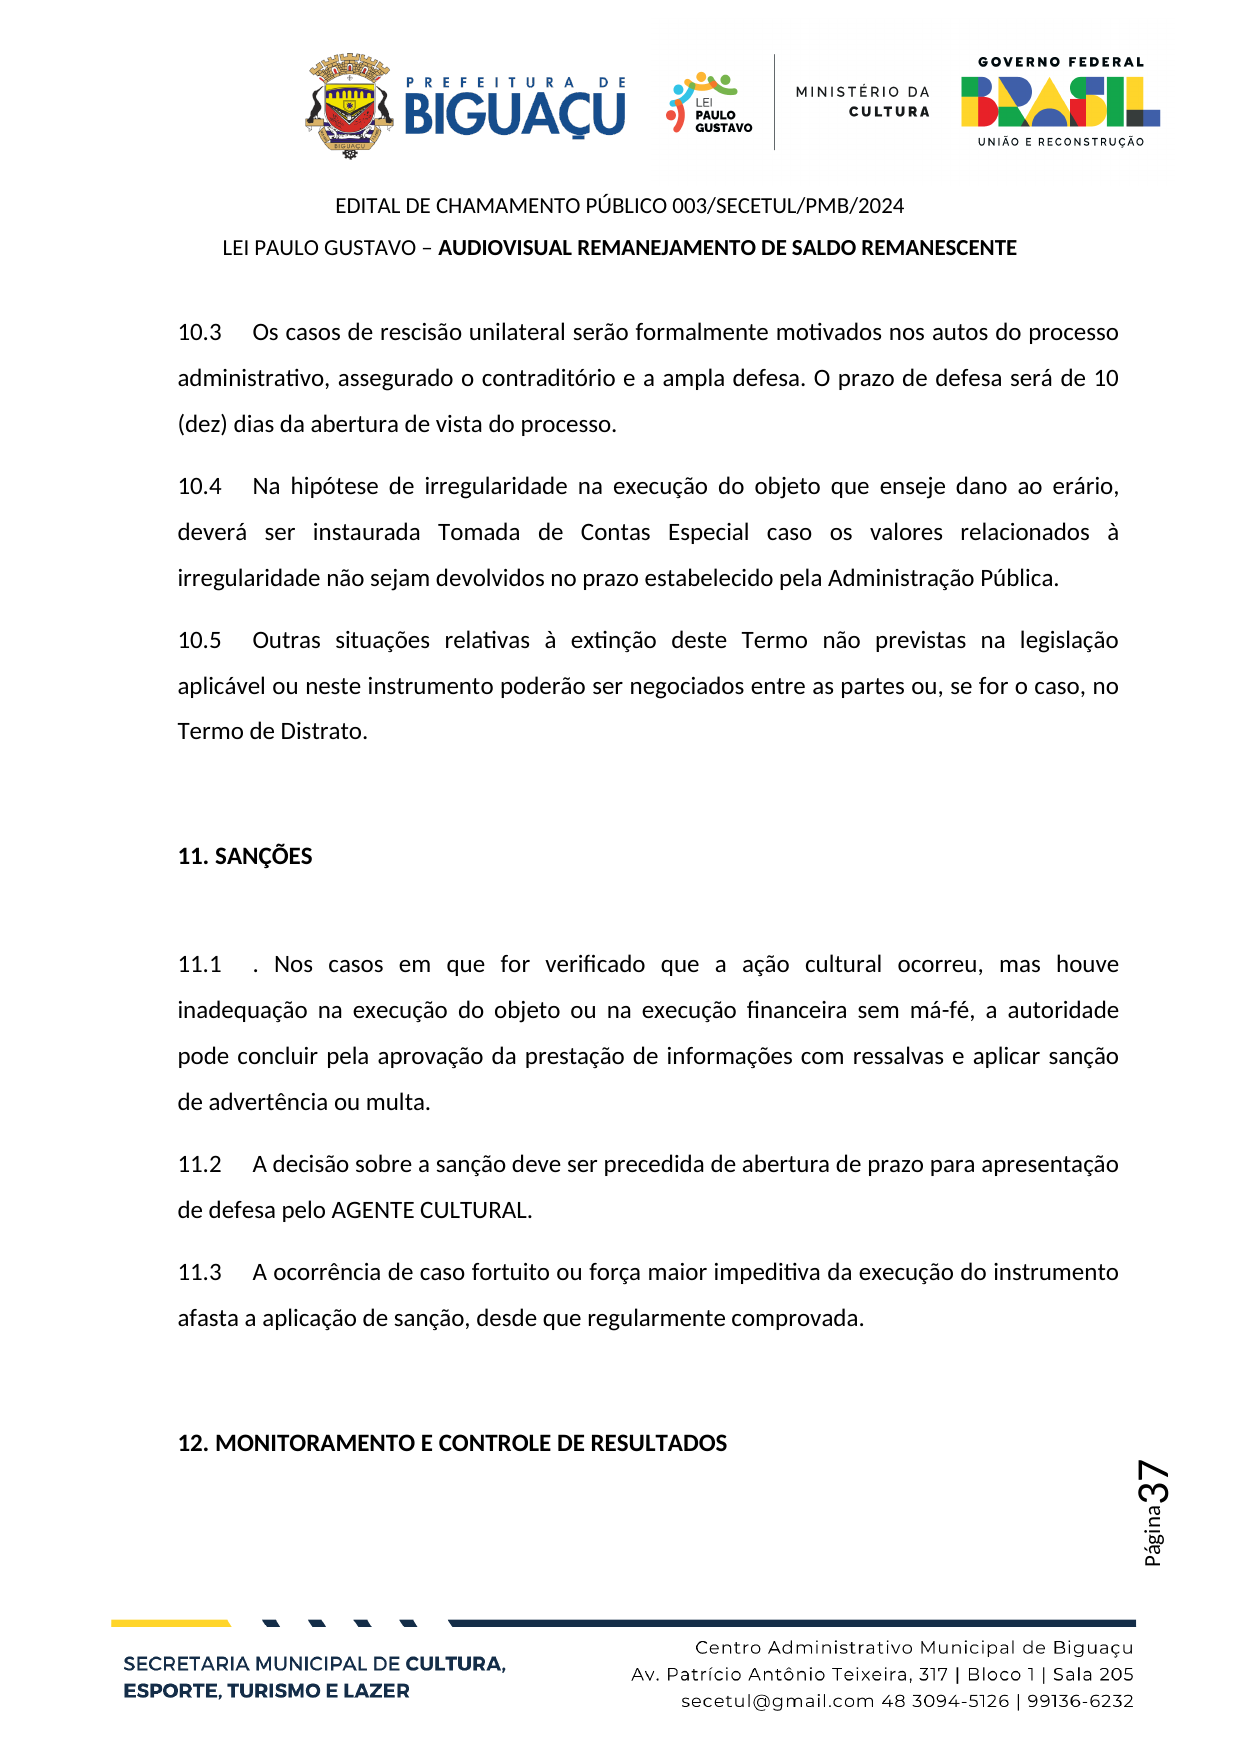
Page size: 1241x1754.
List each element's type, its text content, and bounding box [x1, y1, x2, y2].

text 11.1 . Nos casos em que for verificado que a ação cultural ocorreu, mas houve inadequação na execução do objeto ou na execução financeira sem má-fé, a autoridade pode concluir pela aprovação da prestação de informações com ressalvas e aplicar sanção de advertência ou multa. [177, 948, 1120, 1116]
text 10.3 Os casos de rescisão unilateral serão formalmente motivados nos autos do processo administrativo, assegurado o contraditório e a ampla defesa. O prazo de defesa será de 10 (dez) dias da abertura de vista do processo. [177, 316, 1120, 438]
text 11.3 A ocorrência de caso fortuito ou força maior impeditiva da execução do instrumento afasta a aplicação de sanção, desde que regularmente comprovada. [177, 1256, 1120, 1332]
text 11.2 A decisão sobre a sanção deve ser precedida de abertura de prazo para apresentação de defesa pelo AGENTE CULTURAL. [177, 1148, 1120, 1224]
text 12. MONITORAMENTO E CONTROLE DE RESULTADOS [177, 1427, 1120, 1457]
picture [650, 18, 1176, 186]
picture [305, 53, 625, 160]
text 10.4 Na hipótese de irregularidade na execução do objeto que enseje dano ao erário, deverá ser instaurada Tomada de Contas Especial caso os valores relacionados à irregularidade não sejam devolvidos no prazo estabelecido pela Administração Pública. [177, 470, 1120, 592]
text 10.5 Outras situações relativas à extinção deste Termo não previstas na legislação aplicável ou neste instrumento poderão ser negociados entre as partes ou, se for o caso, no Termo de Distrato. [177, 624, 1120, 746]
picture [85, 1613, 1155, 1723]
text 11. SANÇÕES [177, 840, 1120, 871]
